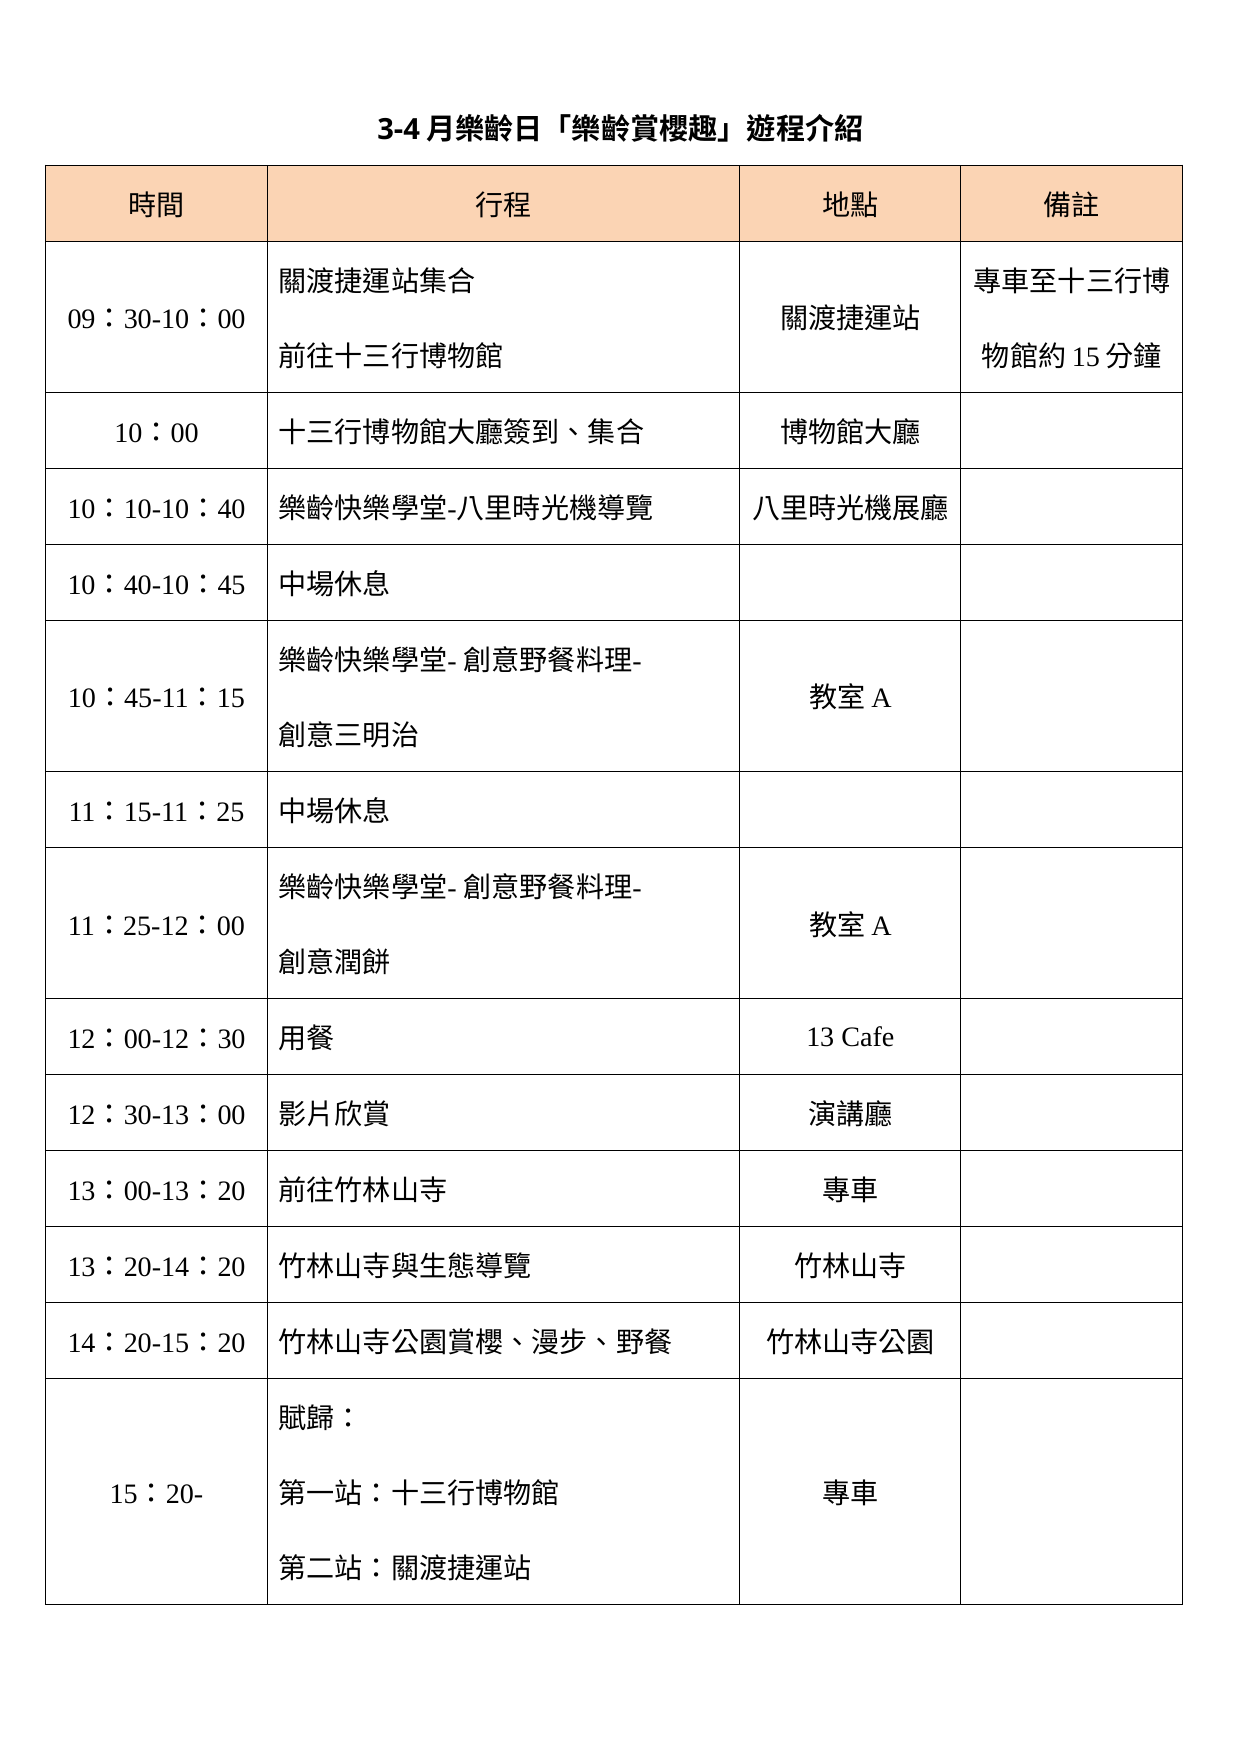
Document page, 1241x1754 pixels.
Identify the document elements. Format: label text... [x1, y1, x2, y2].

table_cell 演講廳 [740, 1075, 960, 1150]
table_cell 前往竹林山寺 [268, 1151, 739, 1226]
table_cell [961, 469, 1182, 544]
table_cell [961, 621, 1182, 771]
table_cell 八里時光機展廳 [740, 469, 960, 544]
table_header 行程 [268, 166, 739, 241]
table_cell 10：10-10：40 [46, 469, 267, 544]
table_cell 樂齡快樂學堂- 創意野餐料理- 創意潤餅 [268, 848, 739, 998]
table_header 備註 [961, 166, 1182, 241]
table_cell [961, 1151, 1182, 1226]
table_cell [961, 1379, 1182, 1604]
table_cell 竹林山寺與生態導覽 [268, 1227, 739, 1302]
table_cell [961, 1303, 1182, 1378]
table_cell 12：30-13：00 [46, 1075, 267, 1150]
table_cell 影片欣賞 [268, 1075, 739, 1150]
table_cell 13：00-13：20 [46, 1151, 267, 1226]
table_cell 專車 [740, 1151, 960, 1226]
table_cell 15：20- [46, 1379, 267, 1604]
table_cell 11：25-12：00 [46, 848, 267, 998]
table_cell 11：15-11：25 [46, 772, 267, 847]
table_cell [961, 772, 1182, 847]
table_cell [740, 545, 960, 620]
table_cell 賦歸： 第一站：十三行博物館 第二站：關渡捷運站 [268, 1379, 739, 1604]
table_cell [740, 772, 960, 847]
table_cell 樂齡快樂學堂- 創意野餐料理- 創意三明治 [268, 621, 739, 771]
table_cell 中場休息 [268, 772, 739, 847]
table_cell 12：00-12：30 [46, 999, 267, 1074]
table_cell 關渡捷運站集合 前往十三行博物館 [268, 242, 739, 392]
table_cell 關渡捷運站 [740, 242, 960, 392]
table_cell [961, 545, 1182, 620]
table_header 時間 [46, 166, 267, 241]
table_cell 13：20-14：20 [46, 1227, 267, 1302]
table_cell 09：30-10：00 [46, 242, 267, 392]
table_cell 10：00 [46, 393, 267, 468]
table_cell [961, 393, 1182, 468]
table_cell 教室A [740, 621, 960, 771]
table_cell [961, 848, 1182, 998]
table_cell 10：40-10：45 [46, 545, 267, 620]
table_cell 十三行博物館大廳簽到、集合 [268, 393, 739, 468]
table_cell 專車 [740, 1379, 960, 1604]
text 3-4月樂齡日「樂齡賞櫻趣」遊程介紹 [75, 89, 1165, 164]
table_cell [961, 999, 1182, 1074]
table_cell 竹林山寺公園 [740, 1303, 960, 1378]
table_cell 教室A [740, 848, 960, 998]
table_cell 中場休息 [268, 545, 739, 620]
table_cell 13 Cafe [740, 999, 960, 1074]
table_cell 竹林山寺 [740, 1227, 960, 1302]
table_cell 專車至十三行博物館約15分鐘 [961, 242, 1182, 392]
table_cell 博物館大廳 [740, 393, 960, 468]
table_cell 用餐 [268, 999, 739, 1074]
table_header 地點 [740, 166, 960, 241]
table_cell 14：20-15：20 [46, 1303, 267, 1378]
table_cell [961, 1075, 1182, 1150]
table_cell 10：45-11：15 [46, 621, 267, 771]
table_cell 竹林山寺公園賞櫻、漫步、野餐 [268, 1303, 739, 1378]
table_cell 樂齡快樂學堂-八里時光機導覽 [268, 469, 739, 544]
table_cell [961, 1227, 1182, 1302]
